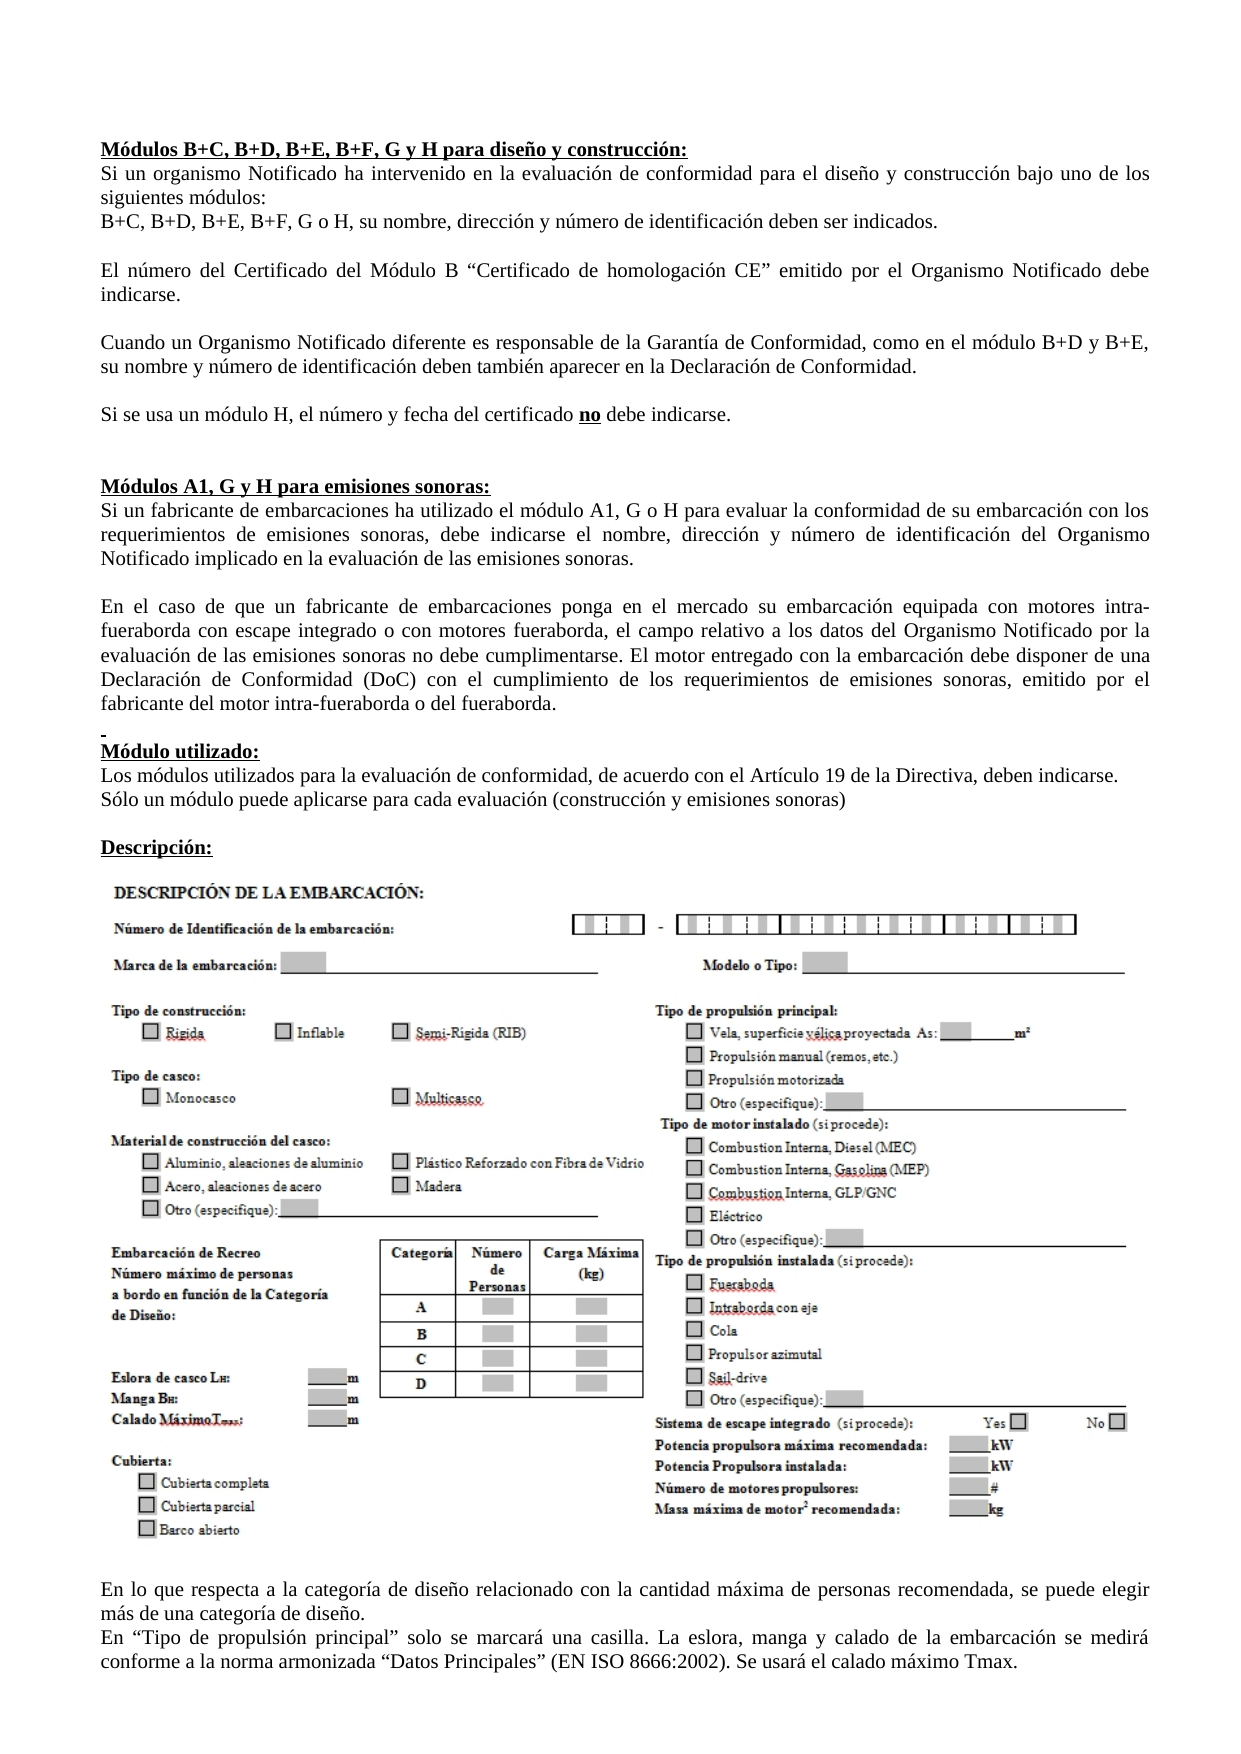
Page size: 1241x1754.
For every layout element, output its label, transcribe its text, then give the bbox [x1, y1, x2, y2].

text Los módulos utilizados para la evaluación de conformidad, de acuerdo con el Artículo 19 de la Directiva, deben indicarse. Sólo un módulo puede aplicarse para cada evaluación (construcción y emisiones sonoras) [100, 763, 1152, 811]
text Módulos B+C, B+D, B+E, B+F, G y H para diseño y construcción: [100, 137, 1152, 161]
picture [100, 883, 1151, 1553]
text En “Tipo de propulsión principal” solo se marcará una casilla. La eslora, manga y calado de la embarcación se medirá conforme a la norma armonizada “Datos Principales” (EN ISO 8666:2002). Se usará el calado máximo Tmax. [100, 1625, 1152, 1673]
text El número del Certificado del Módulo B “Certificado de homologación CE” emitido por el Organismo Notificado debe indicarse. [100, 257, 1152, 306]
text Módulos A1, G y H para emisiones sonoras: [100, 474, 1152, 498]
subtitle Descripción: [100, 835, 1152, 859]
text En el caso de que un fabricante de embarcaciones ponga en el mercado su embarcación equipada con motores intra-fueraborda con escape integrado o con motores fueraborda, el campo relativo a los datos del Organismo Notificado por la evaluación de las emisiones sonoras no debe cumplimentarse. El motor entregado con la embarcación debe disponer de una Declaración de Conformidad (DoC) con el cumplimiento de los requerimientos de emisiones sonoras, emitido por el fabricante del motor intra-fueraborda o del fueraborda. [100, 594, 1152, 715]
text Si un fabricante de embarcaciones ha utilizado el módulo A1, G o H para evaluar la conformidad de su embarcación con los requerimientos de emisiones sonoras, debe indicarse el nombre, dirección y número de identificación del Organismo Notificado implicado en la evaluación de las emisiones sonoras. [100, 498, 1152, 570]
subtitle Módulo utilizado: [100, 739, 1152, 763]
text Cuando un Organismo Notificado diferente es responsable de la Garantía de Conformidad, como en el módulo B+D y B+E, su nombre y número de identificación deben también aparecer en la Declaración de Conformidad. [100, 330, 1152, 378]
text Si se usa un módulo H, el número y fecha del certificado no debe indicarse. [100, 402, 1152, 426]
text Si un organismo Notificado ha intervenido en la evaluación de conformidad para el diseño y construcción bajo uno de los siguientes módulos: [100, 161, 1152, 209]
text En lo que respecta a la categoría de diseño relacionado con la cantidad máxima de personas recomendada, se puede elegir más de una categoría de diseño. [100, 1577, 1152, 1625]
text B+C, B+D, B+E, B+F, G o H, su nombre, dirección y número de identificación deben ser indicados. [100, 209, 1152, 233]
